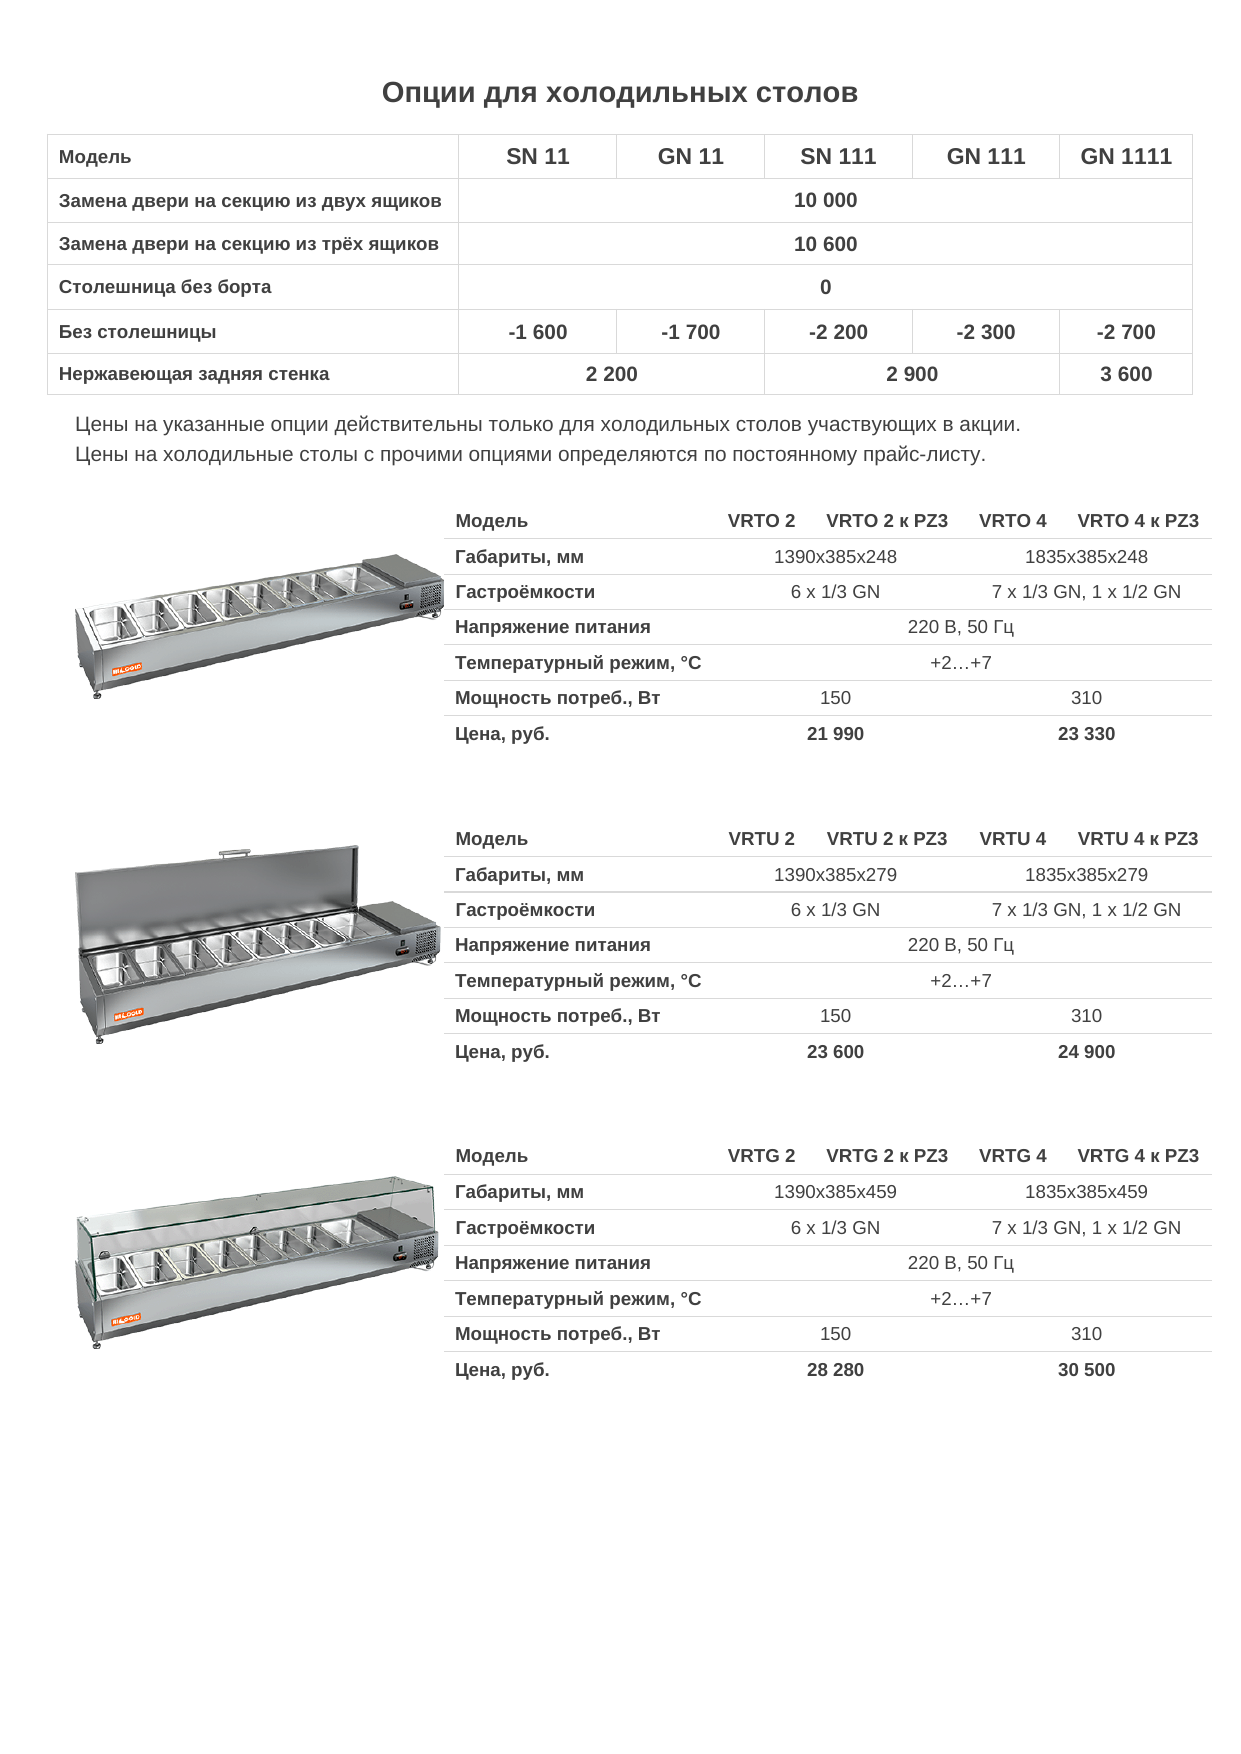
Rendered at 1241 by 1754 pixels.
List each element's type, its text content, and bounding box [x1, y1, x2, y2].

table_cell 0 [459, 265, 1192, 309]
table_header [64, 503, 444, 751]
table_cell Мощность потреб., Вт [444, 999, 710, 1033]
table_cell +2…+7 [710, 1281, 1212, 1316]
table_cell 23 600 [710, 1034, 961, 1068]
table_cell Столешница без борта [48, 265, 458, 309]
text Цены на холодильные столы с прочими опциями определяются по постоянному прайс-листу. [75, 442, 1165, 466]
table_cell Без столешницы [48, 310, 458, 353]
table_cell 310 [961, 999, 1212, 1033]
table_cell Мощность потреб., Вт [444, 1317, 710, 1351]
table_cell 23 330 [961, 716, 1212, 751]
table_cell 1835х385х459 [961, 1175, 1212, 1209]
table_header VRTU 4 к PZ3 [1064, 821, 1212, 856]
picture [75, 845, 441, 1044]
table_header GN 11 [617, 135, 764, 178]
table_cell 2 200 [459, 354, 764, 393]
table_header VRTU 2 к PZ3 [813, 821, 961, 856]
table_cell Температурный режим, °С [444, 645, 710, 680]
table_cell Мощность потреб., Вт [444, 681, 710, 715]
table_header [64, 821, 444, 1068]
table_cell -2 700 [1060, 310, 1192, 353]
table_cell 3 600 [1060, 354, 1192, 393]
picture [75, 554, 444, 699]
table_cell 310 [961, 681, 1212, 715]
table_cell 150 [710, 681, 961, 715]
table_cell 21 990 [710, 716, 961, 751]
table_cell 150 [710, 1317, 961, 1351]
table_cell Нержавеющая задняя стенка [48, 354, 458, 393]
table_cell Габариты, мм [444, 857, 710, 891]
table_cell Гаcтроёмкости [444, 575, 710, 609]
table_cell Температурный режим, °С [444, 1281, 710, 1316]
table_cell Цена, руб. [444, 1034, 710, 1068]
table_header VRTU 2 [710, 821, 813, 856]
table_cell 6 х 1/3 GN [710, 575, 961, 609]
table_header GN 1111 [1060, 135, 1192, 178]
picture [75, 1176, 439, 1349]
table_header VRTG 4 к PZ3 [1064, 1139, 1212, 1174]
table_cell -2 200 [765, 310, 912, 353]
table_cell 24 900 [961, 1034, 1212, 1068]
table_cell +2…+7 [710, 963, 1212, 998]
table_cell 1390х385х279 [710, 857, 961, 891]
table_cell -2 300 [913, 310, 1059, 353]
table_header Модель [444, 503, 710, 538]
table_cell 220 В, 50 Гц [710, 610, 1212, 644]
table_header VRTO 2 [710, 503, 813, 538]
table_cell Замена двери на секцию из двух ящиков [48, 179, 458, 222]
table_cell 10 600 [459, 223, 1192, 264]
table_header SN 11 [459, 135, 616, 178]
text Опции для холодильных столов [75, 75, 1165, 108]
table_header VRTG 4 [961, 1139, 1064, 1174]
table_header Модель [444, 1139, 710, 1174]
table_header SN 111 [765, 135, 912, 178]
table_cell -1 700 [617, 310, 764, 353]
table_cell Гаcтроёмкости [444, 1210, 710, 1245]
table_header VRTO 4 [961, 503, 1064, 538]
table_cell Напряжение питания [444, 1246, 710, 1280]
table_cell Цена, руб. [444, 716, 710, 751]
table_cell 6 х 1/3 GN [710, 893, 961, 927]
table_cell Гаcтроёмкости [444, 893, 710, 927]
table_cell 220 В, 50 Гц [710, 1246, 1212, 1280]
table_header VRTO 4 к PZ3 [1064, 503, 1212, 538]
table_header VRTG 2 [710, 1139, 813, 1174]
table_header VRTU 4 [961, 821, 1064, 856]
table_header GN 111 [913, 135, 1059, 178]
table_header VRTG 2 к PZ3 [813, 1139, 961, 1174]
table_cell 2 900 [765, 354, 1059, 393]
table_cell Напряжение питания [444, 928, 710, 962]
table_cell 30 500 [961, 1352, 1212, 1386]
table_cell +2…+7 [710, 645, 1212, 680]
table_cell Температурный режим, °С [444, 963, 710, 998]
table_cell 28 280 [710, 1352, 961, 1386]
table_cell Замена двери на секцию из трёх ящиков [48, 223, 458, 264]
table_cell 1835х385х279 [961, 857, 1212, 891]
table_cell 1390х385х459 [710, 1175, 961, 1209]
table_cell 1390х385х248 [710, 539, 961, 573]
table_cell Цена, руб. [444, 1352, 710, 1386]
table_header [64, 1139, 444, 1386]
table_cell 310 [961, 1317, 1212, 1351]
table_cell Габариты, мм [444, 539, 710, 573]
table_cell Габариты, мм [444, 1175, 710, 1209]
table_header VRTO 2 к PZ3 [813, 503, 961, 538]
table_cell 7 х 1/3 GN, 1 х 1/2 GN [961, 1210, 1212, 1245]
table_header Модель [444, 821, 710, 856]
text Цены на указанные опции действительны только для холодильных столов участвующих в акции. [75, 401, 1165, 436]
table_cell 220 В, 50 Гц [710, 928, 1212, 962]
table_cell -1 600 [459, 310, 616, 353]
table_cell Напряжение питания [444, 610, 710, 644]
table_cell 10 000 [459, 179, 1192, 222]
table_cell 150 [710, 999, 961, 1033]
table_header Модель [48, 135, 458, 178]
table_cell 1835х385х248 [961, 539, 1212, 573]
table_cell 7 х 1/3 GN, 1 х 1/2 GN [961, 575, 1212, 609]
table_cell 6 х 1/3 GN [710, 1210, 961, 1245]
table_cell 7 х 1/3 GN, 1 х 1/2 GN [961, 893, 1212, 927]
